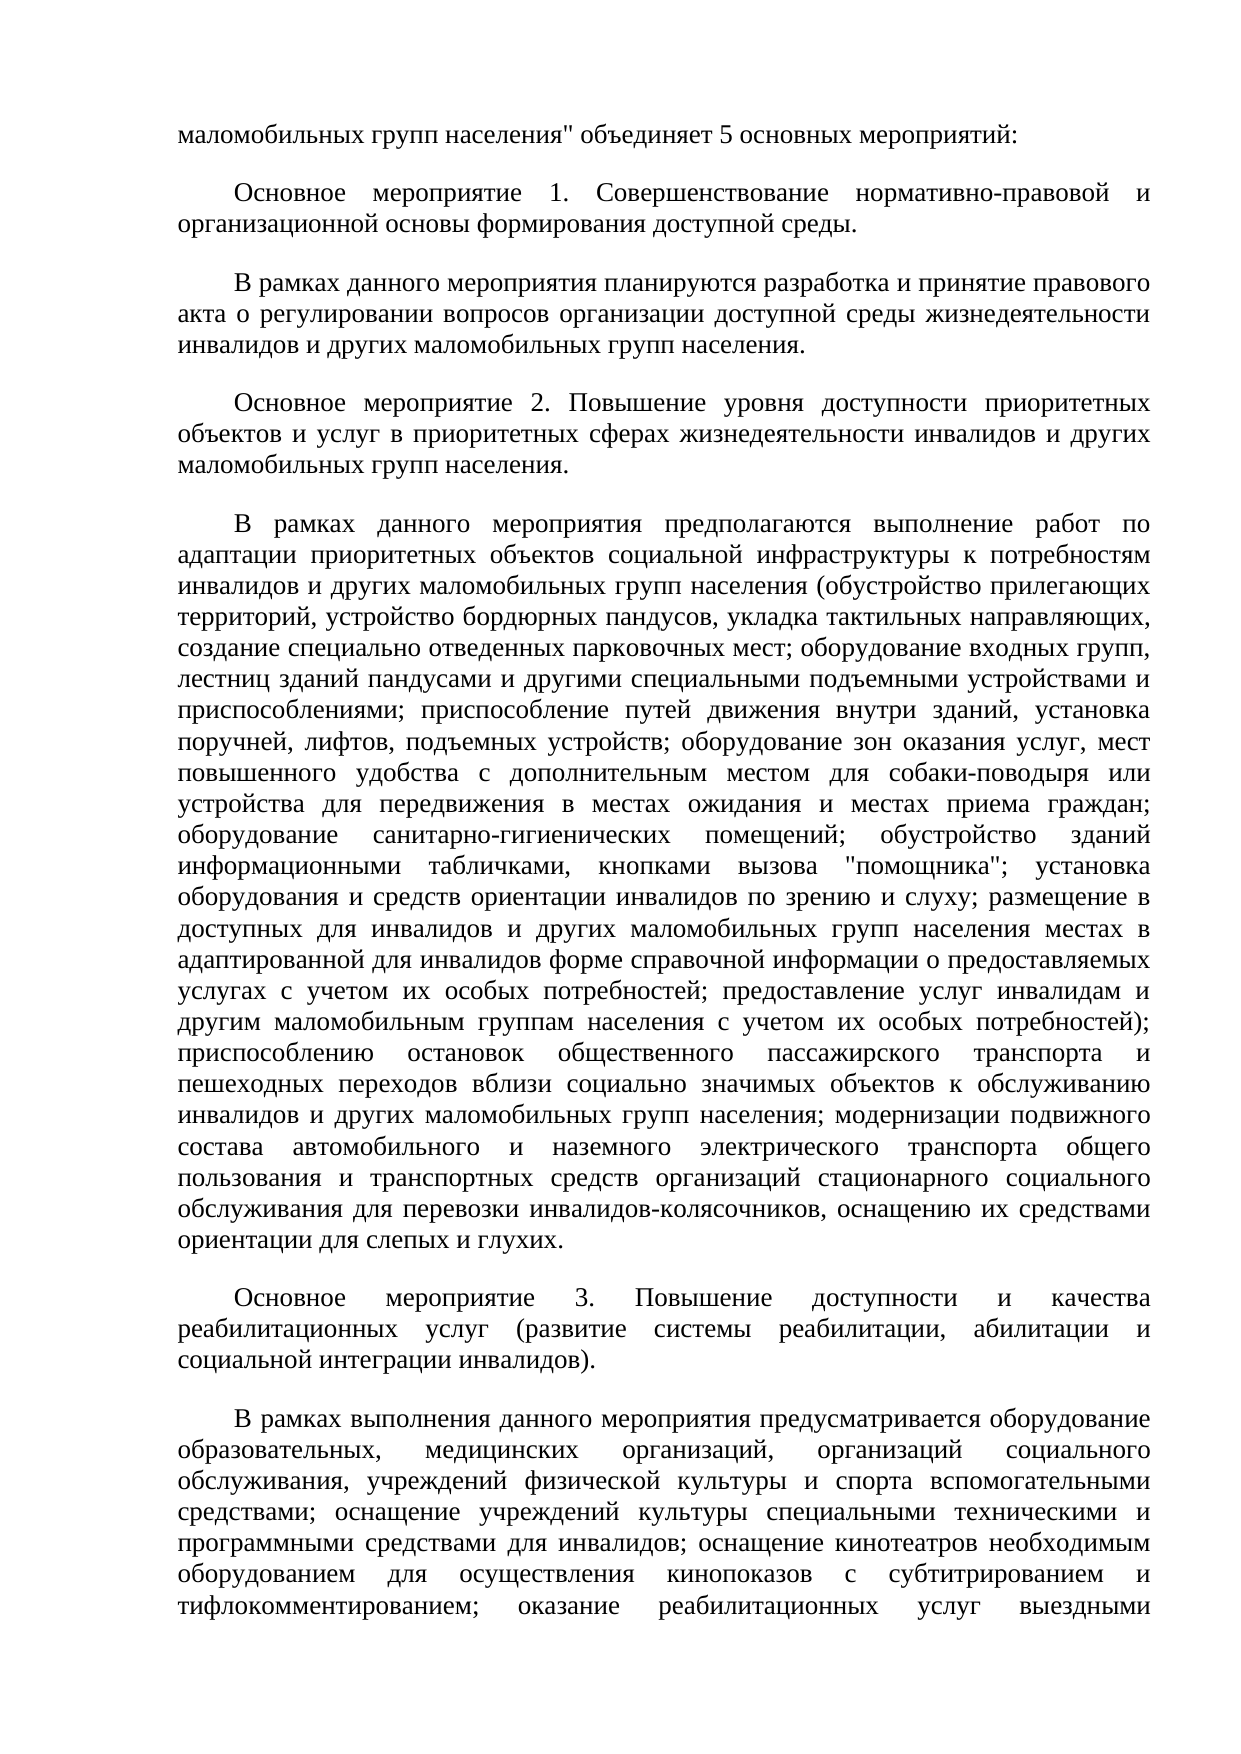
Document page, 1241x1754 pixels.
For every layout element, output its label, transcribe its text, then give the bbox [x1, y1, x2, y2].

text Основное мероприятие 3. Повышение доступности и качества реабилитационных услуг (развитие системы реабилитации, абилитации и социальной интеграции инвалидов). [177, 1281, 1152, 1375]
text В рамках данного мероприятия предполагаются выполнение работ по адаптации приоритетных объектов социальной инфраструктуры к потребностям инвалидов и других маломобильных групп населения (обустройство прилегающих территорий, устройство бордюрных пандусов, укладка тактильных направляющих, создание специально отведенных парковочных мест; оборудование входных групп, лестниц зданий пандусами и другими специальными подъемными устройствами и приспособлениями; приспособление путей движения внутри зданий, установка поручней, лифтов, подъемных устройств; оборудование зон оказания услуг, мест повышенного удобства с дополнительным местом для собаки-поводыря или устройства для передвижения в местах ожидания и местах приема граждан; оборудование санитарно-гигиенических помещений; обустройство зданий информационными табличками, кнопками вызова "помощника"; установка оборудования и средств ориентации инвалидов по зрению и слуху; размещение в доступных для инвалидов и других маломобильных групп населения местах в адаптированной для инвалидов форме справочной информации о предоставляемых услугах с учетом их особых потребностей; предоставление услуг инвалидам и другим маломобильным группам населения с учетом их особых потребностей); приспособлению остановок общественного пассажирского транспорта и пешеходных переходов вблизи социально значимых объектов к обслуживанию инвалидов и других маломобильных групп населения; модернизации подвижного состава автомобильного и наземного электрического транспорта общего пользования и транспортных средств организаций стационарного социального обслуживания для перевозки инвалидов-колясочников, оснащению их средствами ориентации для слепых и глухих. [177, 507, 1152, 1254]
text Основное мероприятие 1. Совершенствование нормативно-правовой и организационной основы формирования доступной среды. [177, 176, 1152, 239]
text В рамках данного мероприятия планируются разработка и принятие правового акта о регулировании вопросов организации доступной среды жизнедеятельности инвалидов и других маломобильных групп населения. [177, 266, 1152, 359]
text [177, 118, 1152, 149]
text Основное мероприятие 2. Повышение уровня доступности приоритетных объектов и услуг в приоритетных сферах жизнедеятельности инвалидов и других маломобильных групп населения. [177, 386, 1152, 480]
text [177, 1402, 1152, 1620]
